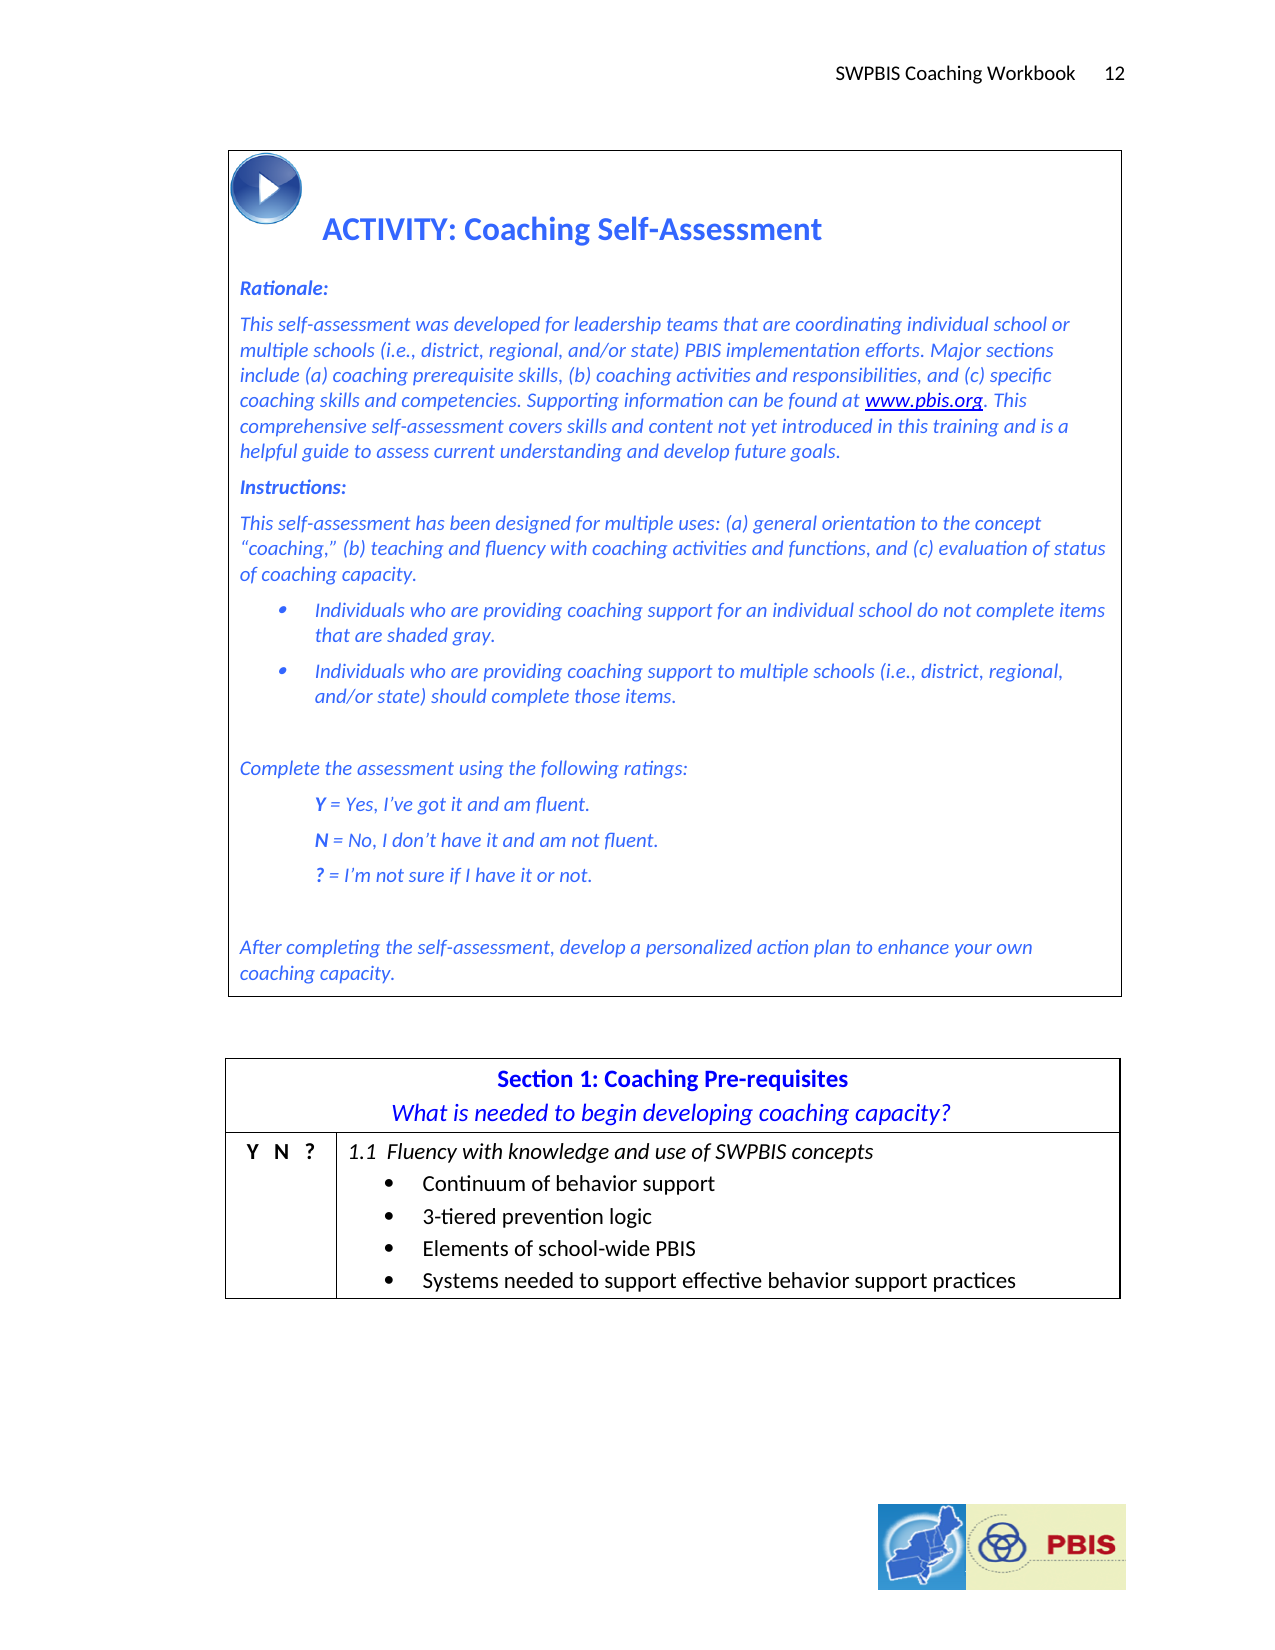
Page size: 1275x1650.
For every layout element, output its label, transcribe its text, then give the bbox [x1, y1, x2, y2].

table_cell Rationale: This self-assessment was developed for leadership teams that are coordinating individual school or multiple schools (i.e., district, regional, and/or state) PBIS implementation efforts. Major sections include (a) coaching prerequisite skills, (b) coaching activities and responsibilities, and (c) specific coaching skills and competencies. Supporting information can be found at www.pbis.org. This comprehensive self-assessment covers skills and content not yet introduced in this training and is a helpful guide to assess current understanding and develop future goals. Instructions: This self-assessment has been designed for multiple uses: (a) general orientation to the concept “coaching,” (b) teaching and fluency with coaching activities and functions, and (c) evaluation of status of coaching capacity. Individuals who are providing coaching support for an individual school do not complete items that are shaded gray. Individuals who are providing coaching support to multiple schools (i.e., district, regional, and/or state) should complete those items. Complete the assessment using the following ratings: Y = Yes, I’ve got it and am fluent. N = No, I don’t have it and am not fluent. ? = I’m not sure if I have it or not. After completing the self-assessment, develop a personalized action plan to enhance your own coaching capacity. [229, 265, 1121, 996]
table_cell 1.1 Fluency with knowledge and use of SWPBIS concepts Continuum of behavior support 3-tiered prevention logic Elements of school-wide PBIS Systems needed to support effective behavior support practices [337, 1133, 1119, 1298]
table_header ACTIVITY: Coaching Self-Assessment [229, 151, 1121, 259]
table_header Section 1: Coaching Pre-requisites What is needed to begin developing coaching capacity? [226, 1059, 1119, 1132]
table_cell Y N ? [226, 1133, 336, 1298]
picture [228, 150, 304, 226]
picture [878, 1504, 1126, 1590]
